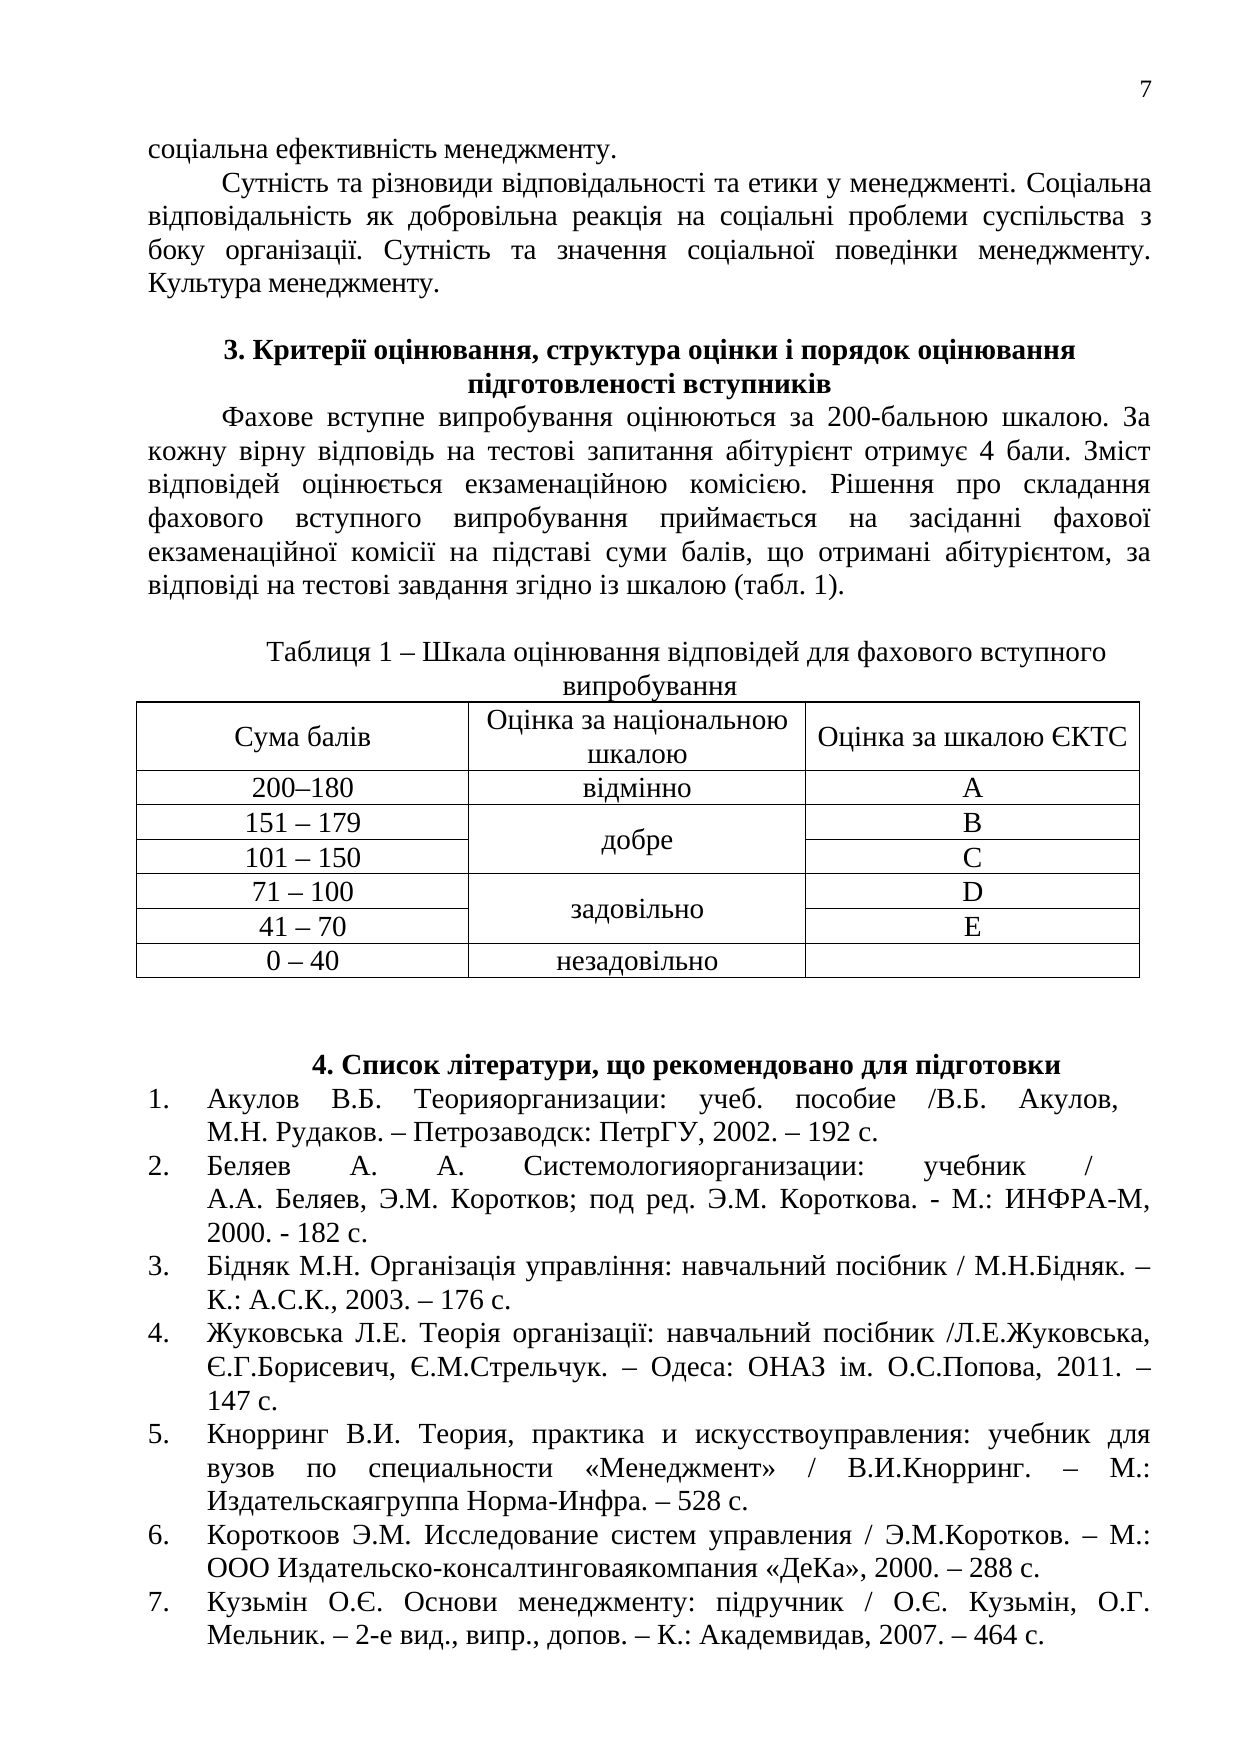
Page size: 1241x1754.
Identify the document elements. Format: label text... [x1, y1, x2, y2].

table_cell незадовільно [469, 944, 805, 977]
table_header Сума балів [137, 703, 468, 769]
table_header Оцінка за шкалою ЄКТС [806, 703, 1139, 769]
table_cell 41 – 70 [137, 909, 468, 942]
table_cell 200–180 [137, 771, 468, 804]
table_header Оцінка за національною шкалою [469, 703, 805, 769]
list Жуковська Л.Е. Теорія організації: навчальний посібник /Л.Е.Жуковська, Є.Г.Борисевич, Є.М.Стрельчук. – Одеса: ОНАЗ ім. О.С.Попова, 2011. – 147 с. [148, 1316, 1152, 1416]
list Бідняк М.Н. Організація управління: навчальний посібник / М.Н.Бідняк. – К.: А.С.К., 2003. – 176 с. [148, 1248, 1152, 1316]
table_cell D [806, 874, 1139, 908]
text 3. Критерії оцінювання, структура оцінки і порядок оцінювання підготовленості вступників [148, 332, 1152, 399]
list Короткоов Э.М. Исследование систем управления / Э.М.Коротков. – М.: ООО Издательско-консалтинговаякомпания «ДеКа», 2000. – 288 с. [148, 1517, 1152, 1584]
list Кузьмін О.Є. Основи менеджменту: підручник / О.Є. Кузьмін, О.Г. Мельник. – 2-е вид., випр., допов. – К.: Академвидав, 2007. – 464 с. [148, 1584, 1152, 1651]
table_cell задовільно [469, 874, 805, 942]
list Акулов В.Б. Теорияорганизации: учеб. пособие /В.Б. Акулов, М.Н. Рудаков. – Петрозаводск: ПетрГУ, 2002. – 192 с. [148, 1081, 1152, 1148]
table_cell [806, 944, 1139, 977]
text Таблиця 1 – Шкала оцінювання відповідей для фахового вступного випробування [148, 634, 1152, 701]
text 4. Список літератури, що рекомендовано для підготовки [148, 1047, 1152, 1081]
table_cell 0 – 40 [137, 944, 468, 977]
table_cell 71 – 100 [137, 874, 468, 908]
table_cell В [806, 805, 1139, 839]
table_cell 101 – 150 [137, 840, 468, 873]
list Кнорринг В.И. Теория, практика и искусствоуправления: учебник для вузов по специальности «Менеджмент» / В.И.Кнорринг. – М.: Издательскаягруппа Норма-Инфра. – 528 с. [148, 1416, 1152, 1517]
text Фахове вступне випробування оцінюються за 200-бальною шкалою. За кожну вірну відповідь на тестові запитання абітурієнт отримує 4 бали. Зміст відповідей оцінюється екзаменаційною комісією. Рішення про складання фахового вступного випробування приймається на засіданні фахової екзаменаційної комісії на підставі суми балів, що отримані абітурієнтом, за відповіді на тестові завдання згідно із шкалою (табл. 1). [148, 399, 1152, 601]
text Сутність та різновиди відповідальності та етики у менеджменті. Соціальна відповідальність як добровільна реакція на соціальні проблеми суспільства з боку організації. Сутність та значення соціальної поведінки менеджменту. Культура менеджменту. [148, 165, 1152, 299]
table_cell 151 – 179 [137, 805, 468, 839]
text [148, 131, 1152, 165]
table_cell добре [469, 805, 805, 873]
table_cell С [806, 840, 1139, 873]
table_cell відмінно [469, 771, 805, 804]
list Беляев А. А. Системологияорганизации: учебник / A.A. Беляев, Э.М. Коротков; под ред. Э.М. Короткова. - М.: ИНФРА-М, 2000. - 182 с. [148, 1148, 1152, 1248]
table_cell E [806, 909, 1139, 942]
table_cell А [806, 771, 1139, 804]
